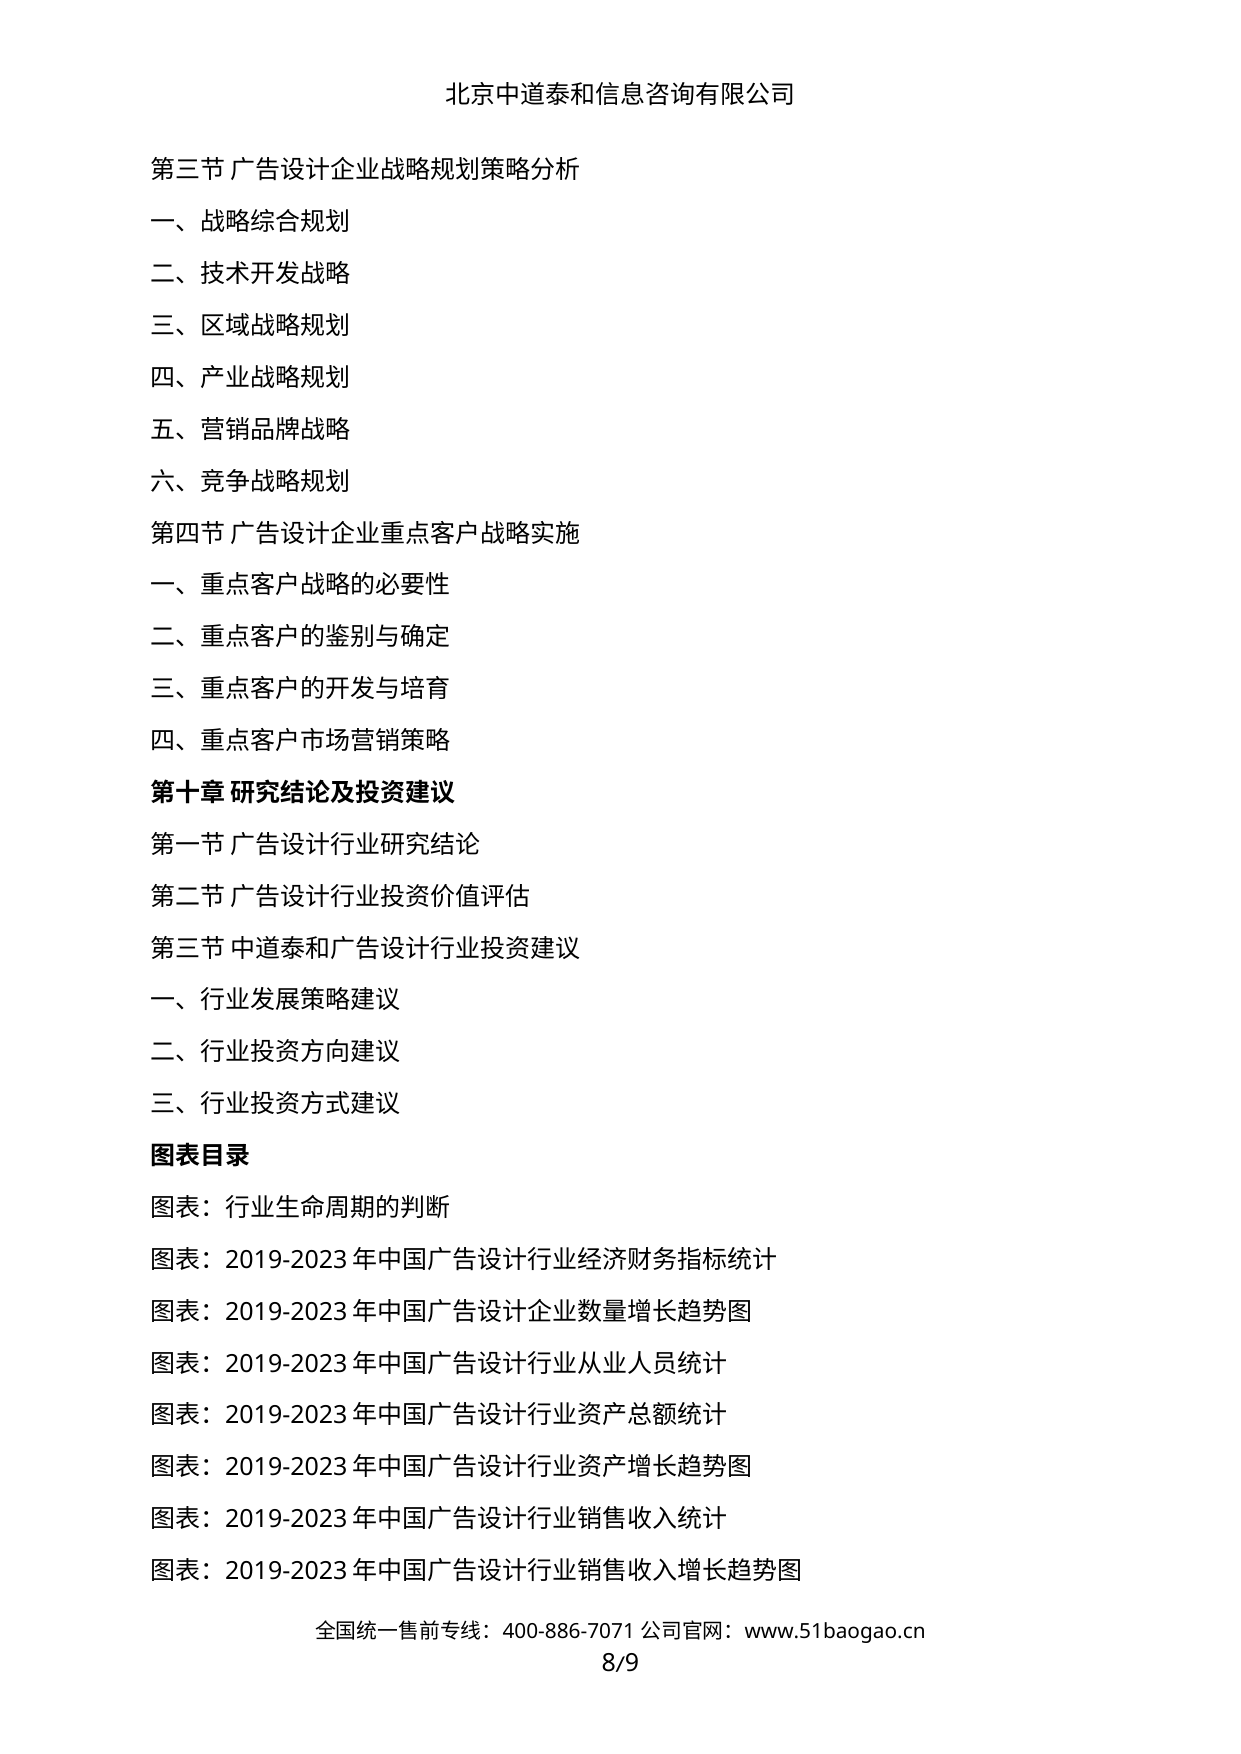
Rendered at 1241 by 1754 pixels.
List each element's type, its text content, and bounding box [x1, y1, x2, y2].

text 图表：2019-2023年中国广告设计企业数量增长趋势图 [150, 1291, 1090, 1327]
text 三、行业投资方式建议 [150, 1084, 1090, 1120]
text 图表目录 [150, 1136, 1090, 1172]
text 一、行业发展策略建议 [150, 980, 1090, 1016]
text 四、产业战略规划 [150, 357, 1090, 394]
text 一、战略综合规划 [150, 202, 1090, 238]
text 二、技术开发战略 [150, 254, 1090, 290]
text 第三节 广告设计企业战略规划策略分析 [150, 150, 1090, 186]
text 第十章 研究结论及投资建议 [150, 772, 1090, 809]
text 图表：2019-2023年中国广告设计行业销售收入增长趋势图 [150, 1551, 1090, 1587]
text 六、竞争战略规划 [150, 461, 1090, 497]
text 四、重点客户市场营销策略 [150, 721, 1090, 757]
text 图表：2019-2023年中国广告设计行业从业人员统计 [150, 1343, 1090, 1379]
text 图表：2019-2023年中国广告设计行业经济财务指标统计 [150, 1239, 1090, 1276]
text 第四节 广告设计企业重点客户战略实施 [150, 513, 1090, 549]
text 五、营销品牌战略 [150, 409, 1090, 446]
text 第三节 中道泰和广告设计行业投资建议 [150, 928, 1090, 964]
text 图表：2019-2023年中国广告设计行业资产增长趋势图 [150, 1447, 1090, 1483]
text 三、区域战略规划 [150, 306, 1090, 342]
text 图表：2019-2023年中国广告设计行业销售收入统计 [150, 1499, 1090, 1535]
text 图表：行业生命周期的判断 [150, 1187, 1090, 1224]
text 一、重点客户战略的必要性 [150, 565, 1090, 601]
text 二、行业投资方向建议 [150, 1032, 1090, 1068]
text 第一节 广告设计行业研究结论 [150, 824, 1090, 861]
text 三、重点客户的开发与培育 [150, 669, 1090, 705]
text 二、重点客户的鉴别与确定 [150, 617, 1090, 653]
text 图表：2019-2023年中国广告设计行业资产总额统计 [150, 1395, 1090, 1431]
text 第二节 广告设计行业投资价值评估 [150, 876, 1090, 912]
